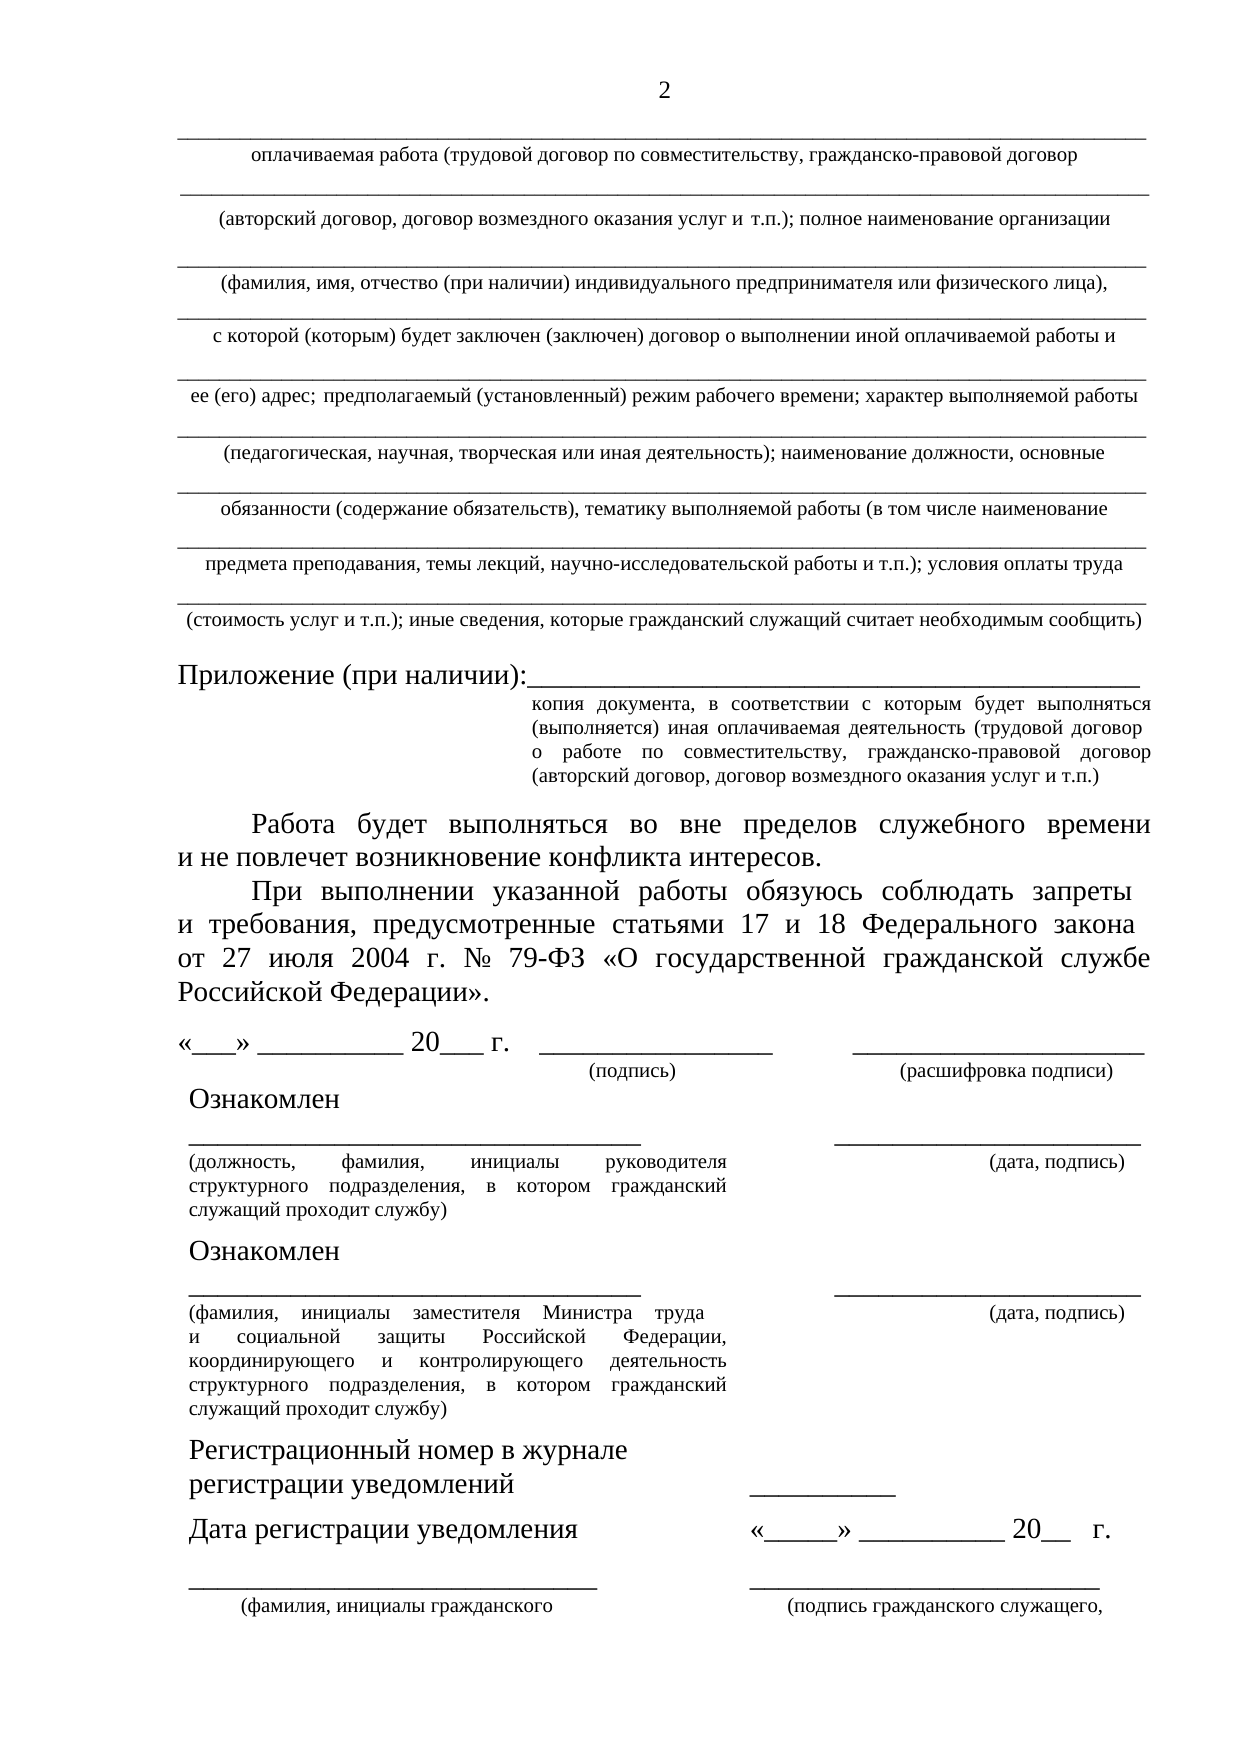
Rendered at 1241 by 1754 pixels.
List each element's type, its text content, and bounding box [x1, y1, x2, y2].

text _____________________________________________________________________________________________ [177, 472, 1152, 496]
table_header _____________________ (дата, подпись) [738, 1082, 1152, 1233]
text (стоимость услуг и т.п.); иные сведения, которые гражданский служащий считает необходимым сообщить) [177, 607, 1152, 631]
text Работа будет выполняться во вне пределов служебного времени и не повлечет возникновение конфликта интересов. [177, 806, 1152, 873]
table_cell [738, 1560, 1152, 1617]
text _____________________________________________________________________________________________ [177, 358, 1152, 383]
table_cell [177, 1560, 738, 1617]
text обязанности (содержание обязательств), тематику выполняемой работы (в том числе наименование [177, 496, 1152, 520]
text _____________________________________________________________________________________________ [177, 527, 1152, 551]
text копия документа, в соответствии с которым будет выполняться (выполняется) иная оплачиваемая деятельность (трудовой договор о работе по совместительству, гражданско-правовой договор (авторский договор, договор возмездного оказания услуг и т.п.) [532, 691, 1152, 787]
table_cell _____________________ (дата, подпись) [738, 1233, 1152, 1432]
text «___» __________ 20___ г. ________________ ____________________ [177, 1024, 1152, 1058]
table_cell Дата регистрации уведомления [177, 1512, 738, 1559]
table_header Ознакомлен _______________________________ (должность, фамилия, инициалы руководителя структурного подразделения, в котором гражданский служащий проходит службу) [177, 1082, 738, 1233]
text (фамилия, имя, отчество (при наличии) индивидуального предпринимателя или физического лица), [177, 269, 1152, 294]
table_cell Ознакомлен _______________________________ (фамилия, инициалы заместителя Министра труда и социальной защиты Российской Федерации, координирующего и контролирующего деятельность структурного подразделения, в котором гражданский служащий проходит службу) [177, 1233, 738, 1432]
table_cell «_____» __________ 20__ г. [738, 1512, 1152, 1559]
text _____________________________________________________________________________________________ (авторский договор, договор возмездного оказания услуг и т.п.); полное наименование организации [177, 173, 1152, 231]
text (подпись) (расшифровка подписи) [177, 1058, 1152, 1082]
text Приложение (при наличии):__________________________________________ [177, 657, 1152, 691]
text _____________________________________________________________________________________________ [177, 246, 1152, 269]
text При выполнении указанной работы обязуюсь соблюдать запреты и требования, предусмотренные статьями 17 и 18 Федерального закона от 27 июля 2004 г. № 79-ФЗ «О государственной гражданской службе Российской Федерации». [177, 873, 1152, 1007]
table_cell __________ [738, 1432, 1152, 1512]
text _____________________________________________________________________________________________ [177, 118, 1152, 142]
text (педагогическая, научная, творческая или иная деятельность); наименование должности, основные [177, 440, 1152, 464]
text _____________________________________________________________________________________________ [177, 298, 1152, 322]
text _____________________________________________________________________________________________ [177, 416, 1152, 440]
text с которой (которым) будет заключен (заключен) договор о выполнении иной оплачиваемой работы и [177, 322, 1152, 347]
text оплачиваемая работа (трудовой договор по совместительству, гражданско-правовой договор [177, 142, 1152, 166]
text _____________________________________________________________________________________________ [177, 582, 1152, 607]
text предмета преподавания, темы лекций, научно-исследовательской работы и т.п.); условия оплаты труда [177, 551, 1152, 575]
text ее (его) адрес; предполагаемый (установленный) режим рабочего времени; характер выполняемой работы [177, 383, 1152, 407]
table_cell Регистрационный номер в журнале регистрации уведомлений [177, 1432, 738, 1512]
